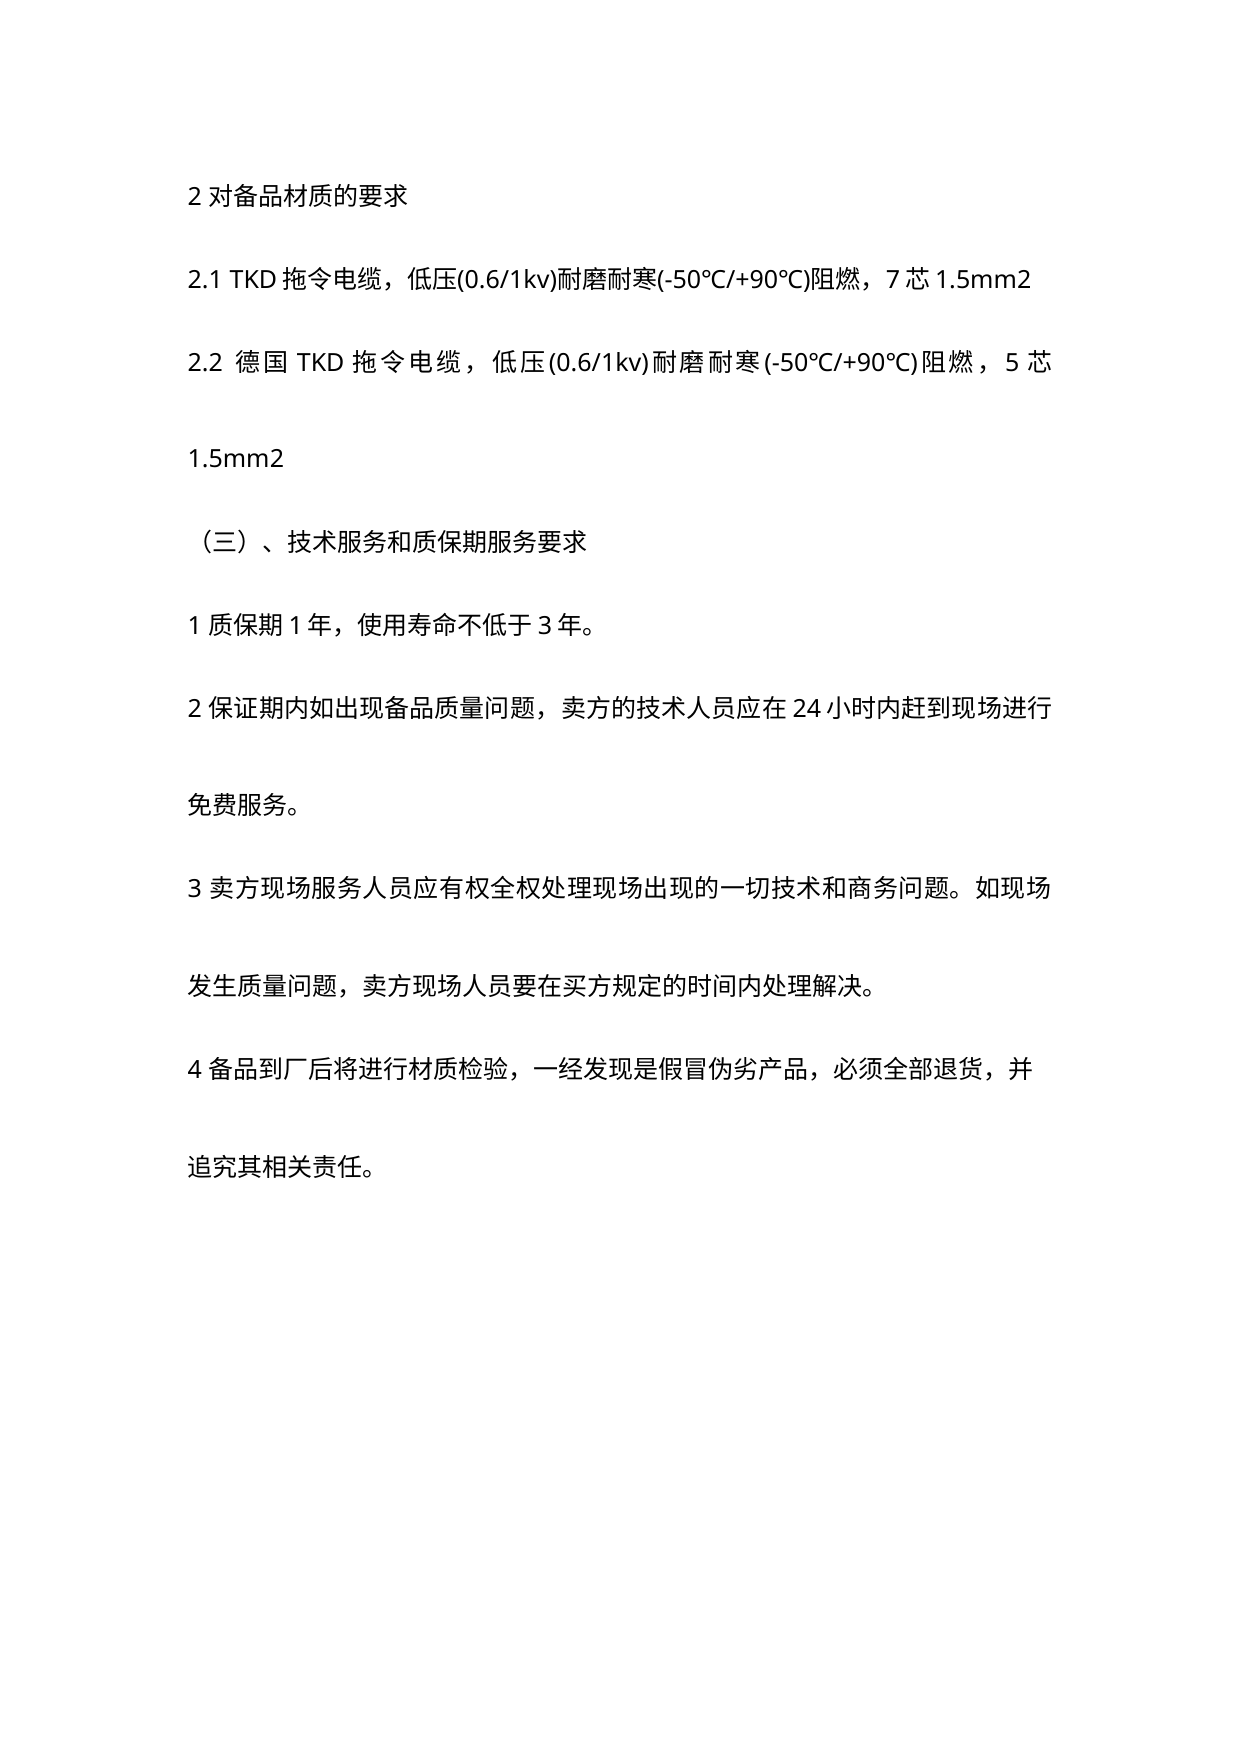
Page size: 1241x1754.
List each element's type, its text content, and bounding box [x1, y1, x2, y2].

text 1 质保期1年，使用寿命不低于3年。 [187, 591, 1053, 656]
text 2 保证期内如出现备品质量问题，卖方的技术人员应在24小时内赶到现场进行免费服务。 [187, 674, 1053, 836]
list 2.2 德国TKD拖令电缆，低压(0.6/1kv)耐磨耐寒(-50℃/+90℃)阻燃，5芯1.5mm2 [187, 328, 1053, 491]
text 2 对备品材质的要求 [187, 162, 1053, 227]
text 4 备品到厂后将进行材质检验，一经发现是假冒伪劣产品，必须全部退货，并追究其相关责任。 [187, 1035, 1053, 1198]
list 2.1 TKD拖令电缆，低压(0.6/1kv)耐磨耐寒(-50℃/+90℃)阻燃，7芯1.5mm2 [187, 245, 1053, 310]
text 3 卖方现场服务人员应有权全权处理现场出现的一切技术和商务问题。如现场发生质量问题，卖方现场人员要在买方规定的时间内处理解决。 [187, 854, 1053, 1017]
text （三）、技术服务和质保期服务要求 [187, 508, 1053, 573]
